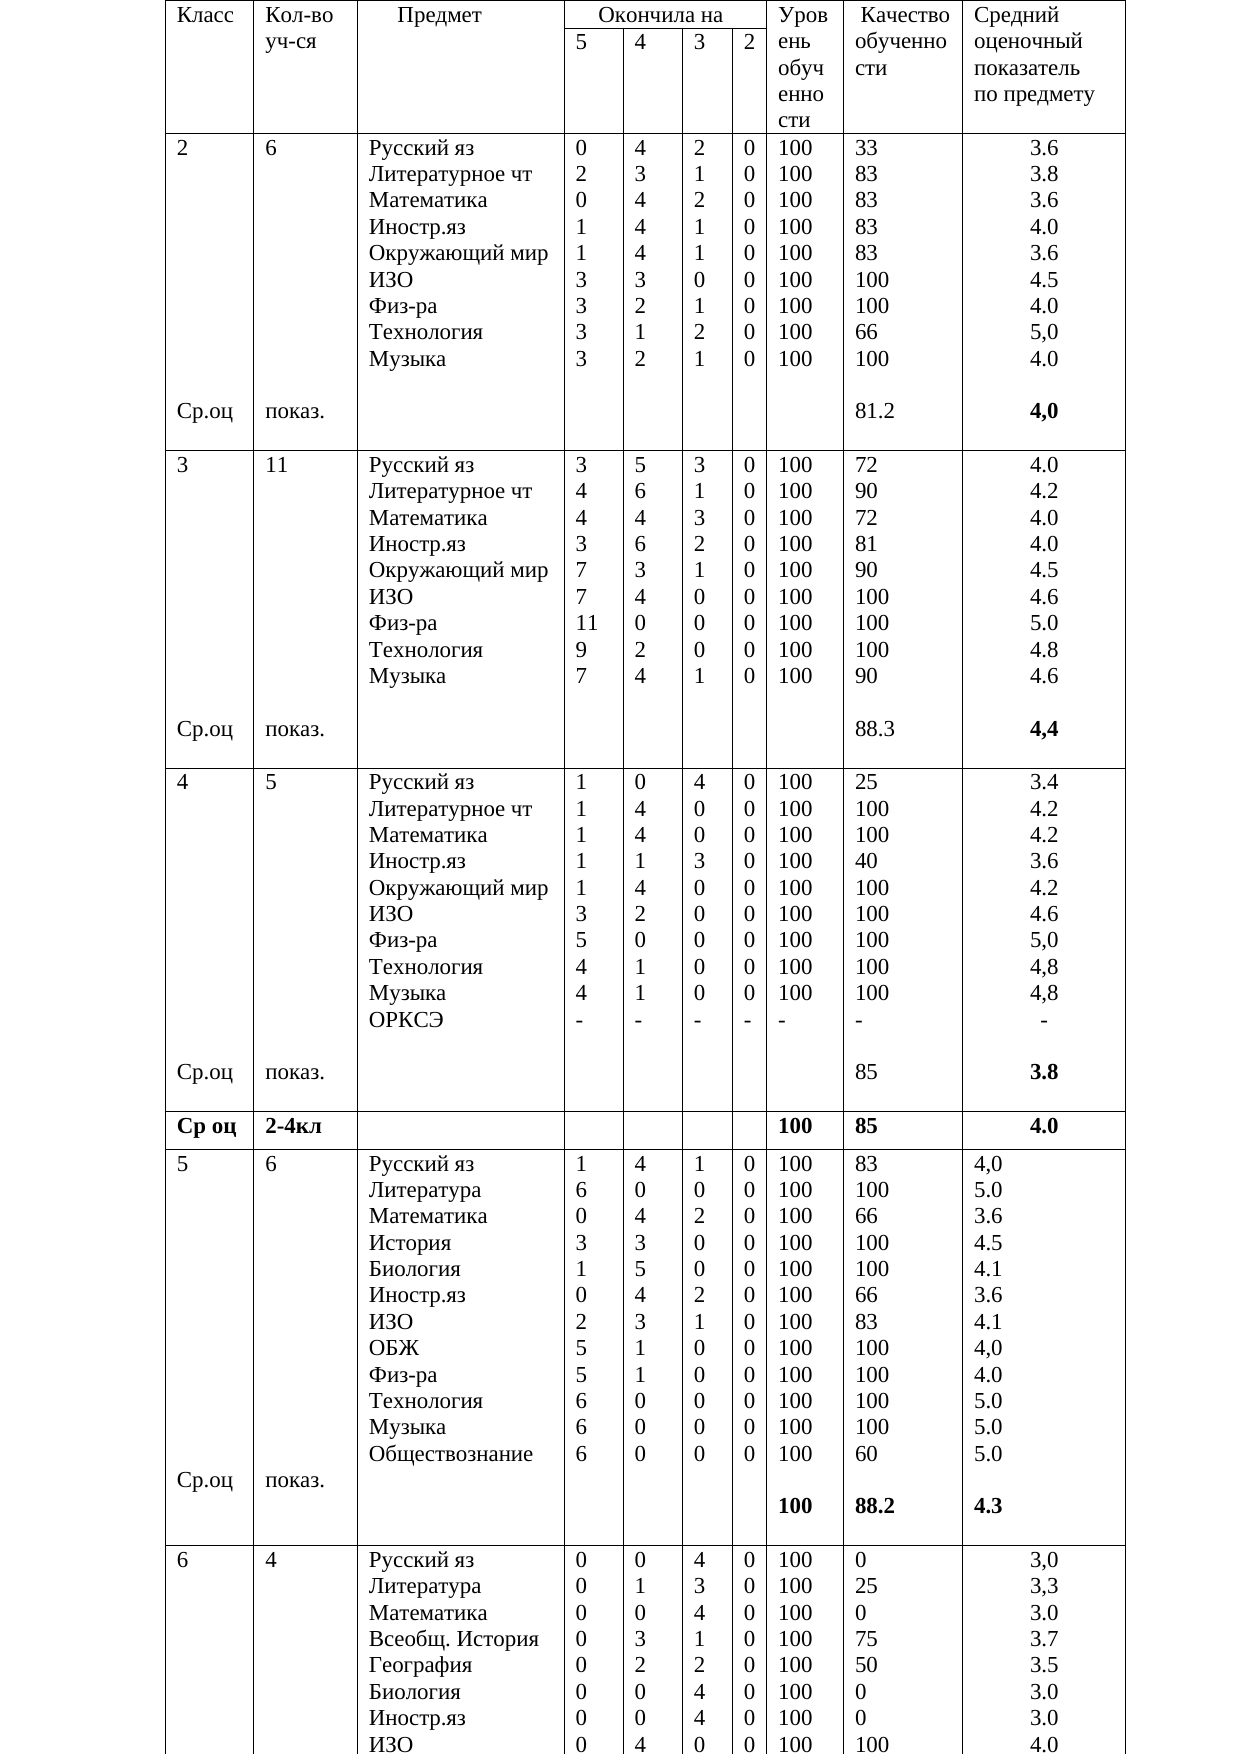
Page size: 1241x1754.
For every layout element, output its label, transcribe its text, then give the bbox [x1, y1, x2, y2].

table_cell 3 [683, 29, 732, 133]
table_cell 4 0 4 3 5 4 3 1 1 0 0 0 [624, 1150, 682, 1545]
table_cell [565, 1112, 623, 1149]
table_cell 72 90 72 81 90 100 100 100 90 88.3 [844, 451, 962, 767]
table_cell 0 0 0 0 0 0 0 0 0 1 2 0 0 0 [565, 1546, 623, 1754]
table_cell 4.0 [963, 1112, 1125, 1149]
table_cell 3 Ср.оц [166, 451, 253, 767]
table_cell 33 83 83 83 83 100 100 66 100 81.2 [844, 134, 962, 450]
table_cell 3 4 4 3 7 7 11 9 7 [565, 451, 623, 767]
table_cell 83 100 66 100 100 66 83 100 100 100 100 60 88.2 [844, 1150, 962, 1545]
table_cell 0 0 0 0 0 0 0 0 0 [733, 451, 766, 767]
table_cell 1 1 1 1 1 3 5 4 4 - [565, 769, 623, 1111]
table_cell [683, 1112, 732, 1149]
table_cell 3.6 3.8 3.6 4.0 3.6 4.5 4.0 5,0 4.0 4,0 [963, 134, 1125, 450]
table_cell Русский яз Литературное чт Математика Иностр.яз Окружающий мир ИЗО Физ-ра Технология Музыка [358, 451, 564, 767]
table_cell 100 100 100 100 100 100 100 100 100 [767, 134, 843, 450]
table_cell 1 6 0 3 1 0 2 5 5 6 6 6 [565, 1150, 623, 1545]
table_cell 100 100 100 100 100 100 100 100 100 - [767, 769, 843, 1111]
table_cell [358, 1112, 564, 1149]
table_header Средний оценочный показатель по предмету [963, 1, 1125, 133]
table_cell 100 [767, 1112, 843, 1149]
table_cell 100 100 100 100 100 100 100 100 100 100 100 100 100 [767, 1150, 843, 1545]
table_cell 11 показ. [254, 451, 357, 767]
table_cell 4 показ [254, 1546, 357, 1754]
table_cell 0 2 0 1 1 3 3 3 3 [565, 134, 623, 450]
table_cell Русский яз Литература Математика Всеобщ. История География Биология Иностр.яз ИЗО ОБЖ Физ-ра Технология Музыка Обществознание История России [358, 1546, 564, 1754]
table_cell Русский яз Литературное чт Математика Иностр.яз Окружающий мир ИЗО Физ-ра Технология Музыка ОРКСЭ [358, 769, 564, 1111]
table_cell 25 100 100 40 100 100 100 100 100 - 85 [844, 769, 962, 1111]
table_header Предмет [358, 1, 564, 133]
table_header Класс [166, 1, 253, 133]
table_cell 100 100 100 100 100 100 100 100 100 100 100 100 100 100 100 [767, 1546, 843, 1754]
table_cell 2-4кл [254, 1112, 357, 1149]
table_cell Русский яз Литература Математика История Биология Иностр.яз ИЗО ОБЖ Физ-ра Технология Музыка Обществознание [358, 1150, 564, 1545]
table_cell Ср оц [166, 1112, 253, 1149]
table_header Уровень обученности [767, 1, 843, 133]
table_cell 100 100 100 100 100 100 100 100 100 [767, 451, 843, 767]
table_cell 2 Ср.оц [166, 134, 253, 450]
table_header Кол-во уч-ся [254, 1, 357, 133]
table_cell 5 6 4 6 3 4 0 2 4 [624, 451, 682, 767]
table_cell [624, 1112, 682, 1149]
table_cell 5 показ. [254, 769, 357, 1111]
table_header Качество обученности [844, 1, 962, 133]
table_cell 6 Ср.оц. [166, 1546, 253, 1754]
table_cell 4 3 4 4 4 3 2 1 2 [624, 134, 682, 450]
table_cell 0 1 0 3 2 0 0 4 4 3 2 4 2 1 [624, 1546, 682, 1754]
table_cell 6 показ. [254, 1150, 357, 1545]
table_cell Русский яз Литературное чт Математика Иностр.яз Окружающий мир ИЗО Физ-ра Технология Музыка [358, 134, 564, 450]
table_cell 1 0 2 0 0 2 1 0 0 0 0 0 [683, 1150, 732, 1545]
table_header Окончила на [565, 1, 766, 27]
table_cell 0 0 0 0 0 0 0 0 0 0 0 0 0 0 [733, 1546, 766, 1754]
table_cell 4,0 5.0 3.6 4.5 4.1 3.6 4.1 4,0 4.0 5.0 5.0 5.0 4.3 [963, 1150, 1125, 1545]
table_cell 2 [733, 29, 766, 133]
table_cell 4.0 4.2 4.0 4.0 4.5 4.6 5.0 4.8 4.6 4,4 [963, 451, 1125, 767]
table_cell 5 Ср.оц [166, 1150, 253, 1545]
table_cell 85 [844, 1112, 962, 1149]
table_cell 3,0 3,3 3.0 3.7 3.5 3.0 3.0 4.0 4,0 4.2 4.5 4.0 3.5 3.25 3,3 [963, 1546, 1125, 1754]
table_cell [733, 1112, 766, 1149]
table_cell 0 0 0 0 0 0 0 0 0 0 0 0 [733, 1150, 766, 1545]
table_cell 4 3 4 1 2 4 4 0 0 0 0 0 2 3 [683, 1546, 732, 1754]
table_cell 4 [624, 29, 682, 133]
table_cell 2 1 2 1 1 0 1 2 1 [683, 134, 732, 450]
table_cell 4 Ср.оц [166, 769, 253, 1111]
table_cell 3.4 4.2 4.2 3.6 4.2 4.6 5,0 4,8 4,8 - 3.8 [963, 769, 1125, 1111]
table_cell 0 4 4 1 4 2 0 1 1 - [624, 769, 682, 1111]
table_cell 0 25 0 75 50 0 0 100 100 100 100 100 50 25 51.8 [844, 1546, 962, 1754]
table_cell 6 показ. [254, 134, 357, 450]
table_cell 3 1 3 2 1 0 0 0 1 [683, 451, 732, 767]
table_cell 0 0 0 0 0 0 0 0 0 - [733, 769, 766, 1111]
table_cell 0 0 0 0 0 0 0 0 0 [733, 134, 766, 450]
table_cell 4 0 0 3 0 0 0 0 0 - [683, 769, 732, 1111]
table_cell 5 [565, 29, 623, 133]
